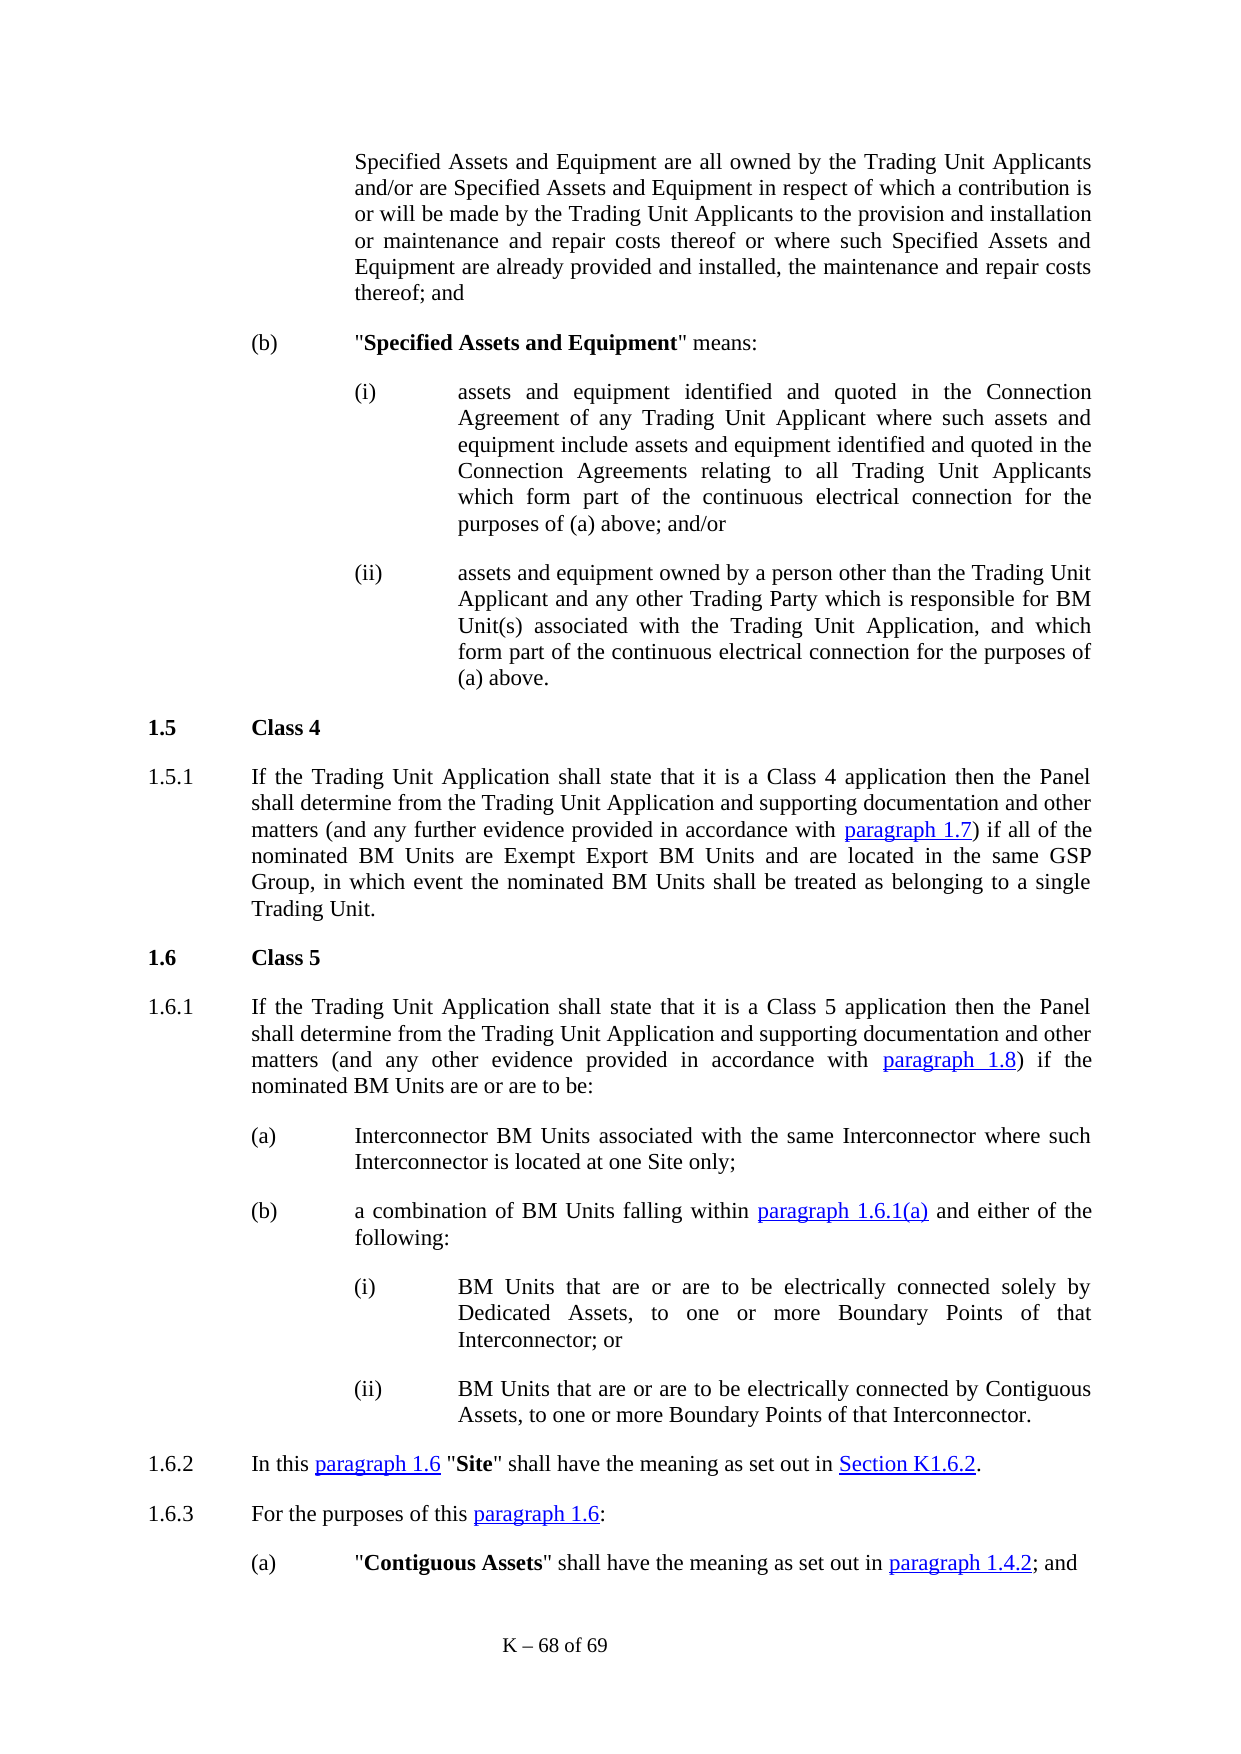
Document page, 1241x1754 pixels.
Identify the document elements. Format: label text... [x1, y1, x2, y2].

text 1.5.1 If the Trading Unit Application shall state that it is a Class 4 application then the Panel shall determine from the Trading Unit Application and supporting documentation and other matters (and any further evidence provided in accordance with paragraph 1.7) if all of the nominated BM Units are Exempt Export BM Units and are located in the same GSP Group, in which event the nominated BM Units shall be treated as belonging to a single Trading Unit. [148, 763, 1092, 921]
text (b) "Specified Assets and Equipment" means: [251, 329, 1092, 355]
text (ii) BM Units that are or are to be electrically connected by Contiguous Assets, to one or more Boundary Points of that Interconnector. [354, 1375, 1092, 1428]
text 1.6.2 In this paragraph 1.6 "Site" shall have the meaning as set out in Section K1.6.2. [148, 1451, 1092, 1477]
text (b) a combination of BM Units falling within paragraph 1.6.1(a) and either of the following: [251, 1197, 1092, 1250]
text (i) assets and equipment identified and quoted in the Connection Agreement of any Trading Unit Applicant where such assets and equipment include assets and equipment identified and quoted in the Connection Agreements relating to all Trading Unit Applicants which form part of the continuous electrical connection for the purposes of (a) above; and/or [354, 378, 1092, 536]
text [251, 148, 1092, 306]
subtitle 1.5 Class 4 [148, 714, 1092, 740]
text 1.6.3 For the purposes of this paragraph 1.6: [148, 1500, 1092, 1526]
text 1.6.1 If the Trading Unit Application shall state that it is a Class 5 application then the Panel shall determine from the Trading Unit Application and supporting documentation and other matters (and any other evidence provided in accordance with paragraph 1.8) if the nominated BM Units are or are to be: [148, 993, 1092, 1099]
text (a) "Contiguous Assets" shall have the meaning as set out in paragraph 1.4.2; and [251, 1549, 1092, 1575]
text (ii) assets and equipment owned by a person other than the Trading Unit Applicant and any other Trading Party which is responsible for BM Unit(s) associated with the Trading Unit Application, and which form part of the continuous electrical connection for the purposes of (a) above. [354, 559, 1092, 691]
text (i) BM Units that are or are to be electrically connected solely by Dedicated Assets, to one or more Boundary Points of that Interconnector; or [354, 1273, 1092, 1352]
text (a) Interconnector BM Units associated with the same Interconnector where such Interconnector is located at one Site only; [251, 1122, 1092, 1174]
subtitle 1.6 Class 5 [148, 944, 1092, 970]
